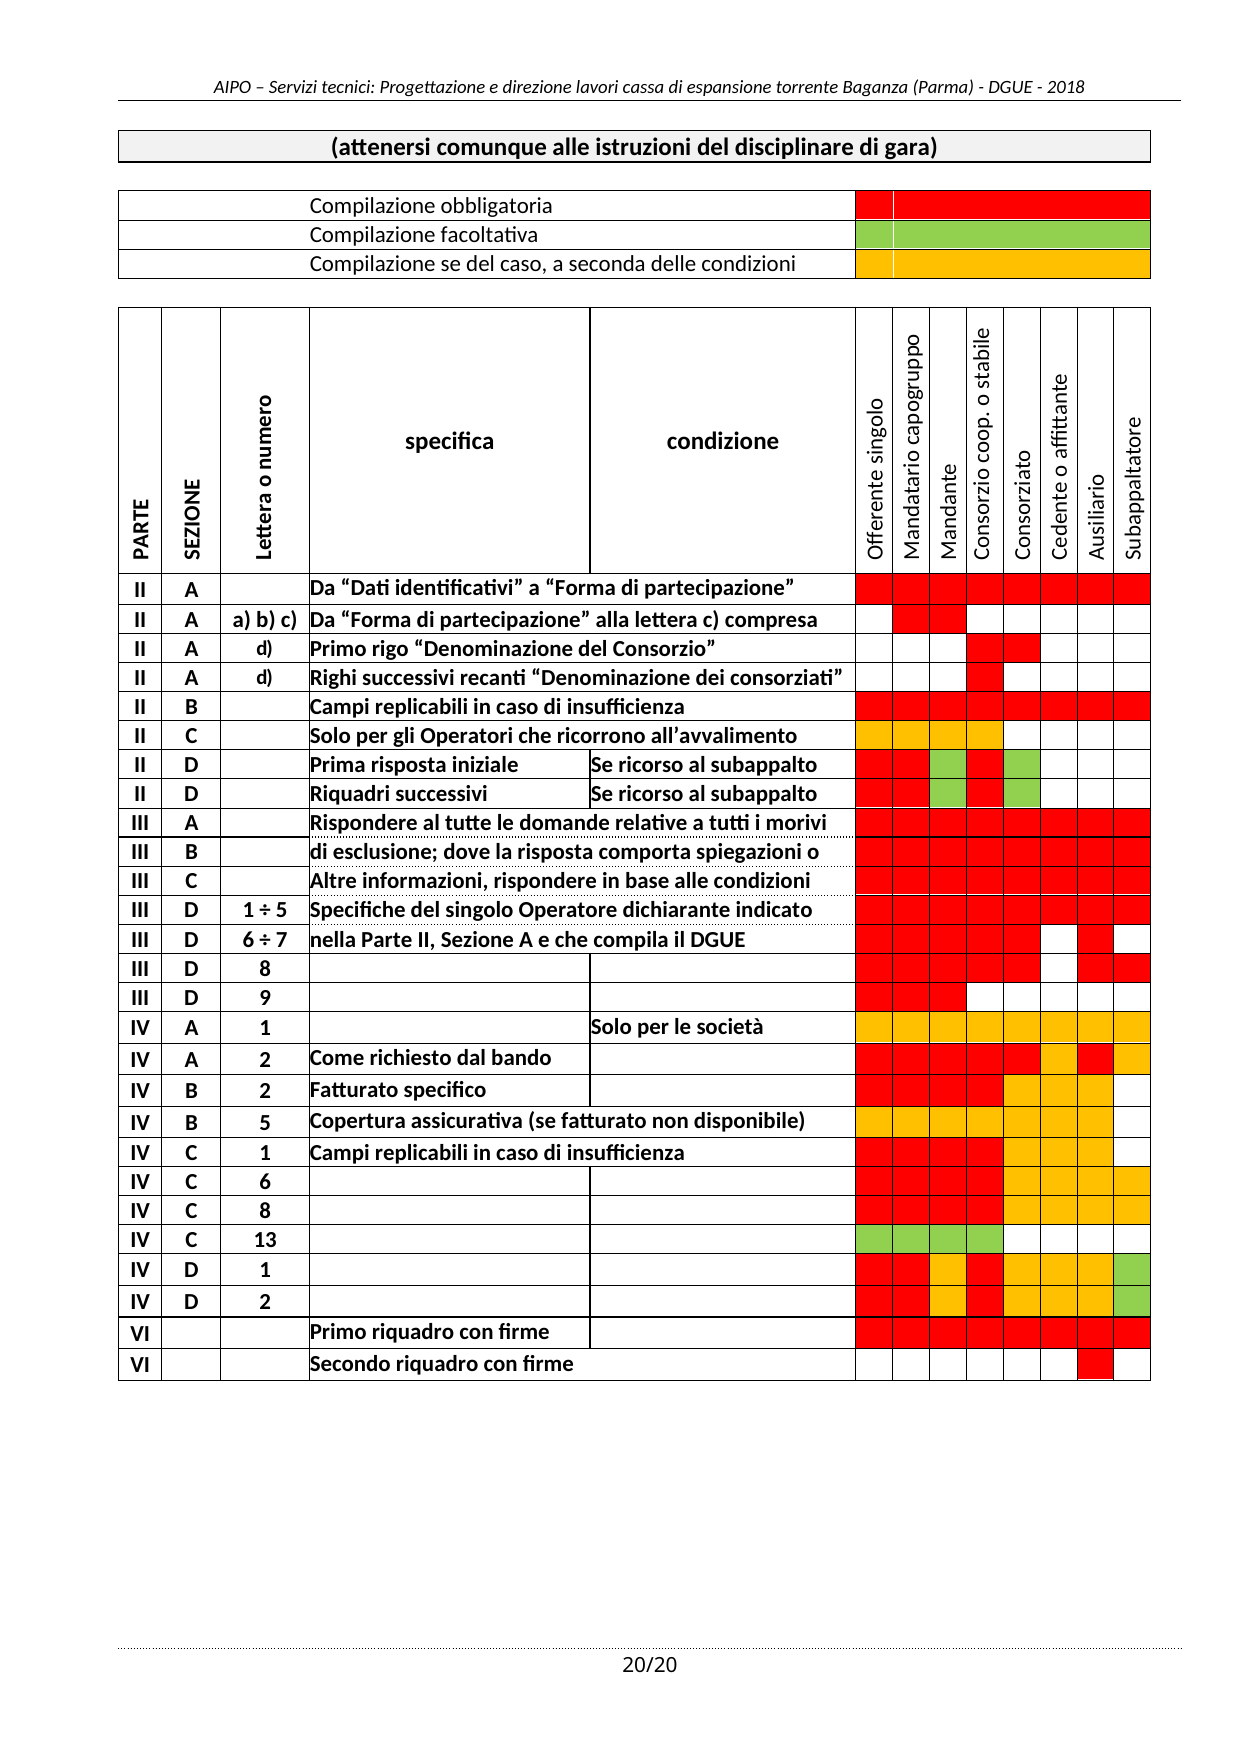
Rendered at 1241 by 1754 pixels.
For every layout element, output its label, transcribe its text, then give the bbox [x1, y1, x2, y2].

table_cell [893, 750, 929, 778]
table_cell Cedente o affittante [1041, 308, 1077, 572]
table_cell Compilazione facoltativa [309, 221, 855, 248]
table_cell [967, 809, 1003, 836]
table_cell [893, 1107, 929, 1137]
table_cell Righi successivi recanti “Denominazione dei consorziati” [310, 663, 855, 691]
table_cell II [119, 574, 161, 604]
table_cell [1078, 1044, 1113, 1074]
table_cell [1078, 838, 1113, 866]
table_cell [930, 1349, 966, 1379]
table_cell [1055, 250, 1095, 278]
table_cell [856, 250, 893, 278]
table_cell [967, 1196, 1003, 1224]
table_cell Lettera o numero [221, 308, 309, 572]
table_cell IV [119, 1196, 161, 1224]
table_cell [893, 925, 929, 953]
table_cell Compilazione obbligatoria [309, 191, 855, 219]
table_cell [1004, 867, 1040, 894]
table_cell [967, 1286, 1003, 1316]
table_cell [1135, 279, 1151, 307]
table_cell D [162, 925, 220, 953]
table_cell [1041, 1196, 1077, 1224]
table_cell [119, 191, 162, 219]
table_cell [1041, 1107, 1077, 1137]
table_cell D [162, 983, 220, 1011]
table_cell [1041, 721, 1077, 749]
table_cell [1041, 1138, 1077, 1166]
table_cell [967, 634, 1003, 662]
table_cell IV [119, 1107, 161, 1137]
table_cell A [162, 1012, 220, 1042]
table_cell [1041, 983, 1077, 1011]
table_cell [1078, 896, 1113, 924]
table_cell [893, 1286, 929, 1316]
table_cell [1004, 925, 1040, 953]
table_cell [310, 1167, 589, 1195]
table_cell [1004, 896, 1040, 924]
table_cell [221, 692, 309, 720]
table_cell [967, 1075, 1003, 1106]
table_cell [893, 1138, 929, 1166]
table_cell Come richiesto dal bando [310, 1044, 589, 1074]
table_cell [310, 1254, 589, 1285]
table_cell [1041, 1286, 1077, 1316]
table_cell [1135, 221, 1150, 248]
table_cell B [162, 1075, 220, 1106]
table_cell [118, 279, 162, 307]
table_cell [309, 279, 856, 307]
table_cell Se ricorso al subappalto [591, 779, 855, 807]
table_cell C [162, 1225, 220, 1253]
table_cell [591, 1318, 855, 1348]
table_cell [930, 721, 966, 749]
table_cell [930, 983, 966, 1011]
table_cell D [162, 750, 220, 778]
table_cell [1004, 1167, 1040, 1195]
table_cell [967, 896, 1003, 924]
table_cell [894, 250, 934, 278]
table_cell [1004, 1138, 1040, 1166]
table_cell [1004, 1044, 1040, 1074]
table_cell [1095, 191, 1135, 219]
table_cell [1114, 574, 1150, 604]
table_cell Campi replicabili in caso di insufficienza [310, 692, 855, 720]
table_cell [1004, 1254, 1040, 1285]
table_cell [856, 279, 893, 307]
table_cell [894, 191, 934, 219]
table_cell IV [119, 1254, 161, 1285]
table_cell [893, 1196, 929, 1224]
table_cell [591, 954, 855, 982]
table_cell [1055, 163, 1095, 190]
table_cell [856, 809, 892, 836]
table_cell [856, 1196, 892, 1224]
table_cell [1004, 750, 1040, 778]
table_cell A [162, 1044, 220, 1074]
table_cell [310, 1286, 589, 1316]
table_cell [893, 1349, 929, 1379]
table_cell [934, 191, 974, 219]
table_cell III [119, 983, 161, 1011]
table_cell [1014, 221, 1055, 248]
table_cell [1078, 1075, 1113, 1106]
table_cell [1114, 925, 1150, 953]
table_cell [856, 1254, 892, 1285]
table_cell [930, 1225, 966, 1253]
table_cell [1078, 1225, 1113, 1253]
table_cell [221, 191, 309, 219]
table_cell [221, 838, 309, 866]
table_cell [1078, 1107, 1113, 1137]
table_cell [893, 779, 929, 807]
table_cell Se ricorso al subappalto [591, 750, 855, 778]
table_cell [856, 605, 892, 633]
table_cell IV [119, 1138, 161, 1166]
table_cell SEZIONE [162, 308, 220, 572]
table_cell [221, 1318, 309, 1348]
table_cell [893, 1254, 929, 1285]
table_cell II [119, 692, 161, 720]
table_cell [1078, 1349, 1113, 1379]
table_cell [162, 163, 221, 190]
table_cell 6 ÷ 7 [221, 925, 309, 953]
table_cell A [162, 605, 220, 633]
table_cell IV [119, 1044, 161, 1074]
table_cell [1114, 1286, 1150, 1316]
table_cell [930, 809, 966, 836]
table_cell [1004, 1107, 1040, 1137]
table_cell 1 ÷ 5 [221, 896, 309, 924]
table_cell [856, 838, 892, 866]
table_cell [893, 663, 929, 691]
table_cell [894, 221, 934, 248]
table_cell [1041, 634, 1077, 662]
table_cell [856, 1012, 892, 1042]
table_cell [221, 279, 309, 307]
table_cell [893, 867, 929, 894]
table_cell [1078, 954, 1113, 982]
table_cell [893, 809, 929, 836]
table_cell [893, 1225, 929, 1253]
table_cell Campi replicabili in caso di insufficienza [310, 1138, 855, 1166]
table_cell [1004, 1318, 1040, 1348]
table_cell [967, 574, 1003, 604]
table_cell Offerente singolo [856, 308, 892, 572]
table_cell [974, 191, 1014, 219]
table_cell [930, 1044, 966, 1074]
table_cell [591, 1286, 855, 1316]
table_cell [856, 1044, 892, 1074]
table_cell Da “Forma di partecipazione” alla lettera c) compresa [310, 605, 855, 633]
table_cell [1041, 867, 1077, 894]
table_cell [591, 1254, 855, 1285]
table_cell [856, 191, 893, 219]
table_cell [967, 1044, 1003, 1074]
table_cell [162, 1318, 220, 1348]
table_cell [856, 954, 892, 982]
table_cell Consorzio coop. o stabile [967, 308, 1003, 572]
table_cell [856, 896, 892, 924]
table_cell [1041, 809, 1077, 836]
table_cell [893, 605, 929, 633]
table_cell 5 [221, 1107, 309, 1137]
table_cell [930, 1075, 966, 1106]
table_cell 2 [221, 1286, 309, 1316]
table_cell II [119, 605, 161, 633]
table_cell [1014, 250, 1055, 278]
table_cell II [119, 663, 161, 691]
table_cell Fatturato specifico [310, 1075, 589, 1106]
table_cell [221, 809, 309, 836]
table_cell [1078, 634, 1113, 662]
table_cell [1078, 574, 1113, 604]
table_cell [1041, 605, 1077, 633]
table_cell [1014, 163, 1055, 190]
table_cell PARTE [119, 308, 161, 572]
table_cell [221, 1349, 309, 1379]
table_cell [310, 1196, 589, 1224]
table_cell [1041, 954, 1077, 982]
table_cell [930, 1167, 966, 1195]
table_cell [893, 1044, 929, 1074]
table_cell [1078, 750, 1113, 778]
table_cell [893, 1318, 929, 1348]
table_cell [1114, 838, 1150, 866]
table_cell [1055, 191, 1095, 219]
table_cell 9 [221, 983, 309, 1011]
table_cell [856, 634, 892, 662]
table_cell [1114, 605, 1150, 633]
table_cell [856, 1138, 892, 1166]
table_cell [1078, 1254, 1113, 1285]
table_cell [1114, 692, 1150, 720]
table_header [119, 131, 1150, 161]
table_cell [1014, 279, 1055, 307]
table_cell [1095, 279, 1135, 307]
table_cell [1004, 838, 1040, 866]
table_cell [967, 1349, 1003, 1379]
table_cell 8 [221, 954, 309, 982]
table_cell [1078, 809, 1113, 836]
table_cell [1114, 1138, 1150, 1166]
table_cell Prima risposta iniziale [310, 750, 589, 778]
table_cell [1114, 750, 1150, 778]
table_cell A [162, 634, 220, 662]
table_cell [591, 983, 855, 1011]
table_cell A [162, 663, 220, 691]
table_cell [1078, 1196, 1113, 1224]
table_cell 1 [221, 1012, 309, 1042]
table_cell [1041, 1254, 1077, 1285]
table_cell D [162, 896, 220, 924]
table_cell Specifiche del singolo Operatore dichiarante indicato [310, 895, 855, 924]
table_cell [930, 1318, 966, 1348]
table_cell [1114, 1196, 1150, 1224]
table_cell IV [119, 1286, 161, 1316]
table_cell D [162, 954, 220, 982]
table_cell Da “Dati identificativi” a “Forma di partecipazione” [310, 574, 855, 604]
table_cell Consorziato [1004, 308, 1040, 572]
table_cell [967, 692, 1003, 720]
table_cell A [162, 809, 220, 836]
table_cell [1095, 250, 1135, 278]
table_cell [930, 574, 966, 604]
table_cell [1114, 1349, 1150, 1379]
table_cell [1078, 1167, 1113, 1195]
table_cell [967, 1254, 1003, 1285]
table_cell 1 [221, 1138, 309, 1166]
table_cell [1114, 983, 1150, 1011]
table_cell [1114, 1167, 1150, 1195]
table_cell [1135, 250, 1150, 278]
table_cell d) [221, 634, 309, 662]
table_cell [1078, 692, 1113, 720]
table_cell [930, 1286, 966, 1316]
table_cell [967, 1225, 1003, 1253]
table_cell [893, 1075, 929, 1106]
table_cell [967, 838, 1003, 866]
table_cell [310, 1225, 589, 1253]
table_cell III [119, 925, 161, 953]
table_cell 13 [221, 1225, 309, 1253]
table_cell [967, 983, 1003, 1011]
table_cell [221, 750, 309, 778]
table_cell [1004, 1196, 1040, 1224]
table_cell [967, 779, 1003, 807]
table_cell III [119, 896, 161, 924]
table_cell [967, 1167, 1003, 1195]
table_cell [930, 954, 966, 982]
table_cell [934, 250, 974, 278]
table_cell [930, 896, 966, 924]
table_cell [974, 250, 1014, 278]
table_cell [1114, 663, 1150, 691]
table_cell di esclusione; dove la risposta comporta spiegazioni o [310, 836, 855, 866]
table_cell IV [119, 1012, 161, 1042]
table_cell [591, 1044, 855, 1074]
table_cell [1004, 983, 1040, 1011]
table_cell [221, 221, 309, 248]
table_cell [118, 163, 162, 190]
table_cell [1041, 1349, 1077, 1379]
table_cell [310, 954, 589, 982]
table_cell [591, 1196, 855, 1224]
table_cell [1041, 692, 1077, 720]
table_cell [893, 983, 929, 1011]
table_cell [893, 838, 929, 866]
table_cell [1004, 1349, 1040, 1379]
table_cell [893, 896, 929, 924]
table_cell [856, 163, 893, 190]
table_cell [1114, 1318, 1150, 1348]
table_cell [856, 1318, 892, 1348]
table_cell III [119, 838, 161, 866]
table_cell C [162, 1138, 220, 1166]
table_cell [1114, 634, 1150, 662]
table_cell [1004, 1012, 1040, 1042]
table_cell [1135, 191, 1150, 219]
table_cell [974, 279, 1014, 307]
table_cell [1078, 1318, 1113, 1348]
table_cell Secondo riquadro con firme [310, 1349, 855, 1379]
table_cell [591, 1075, 855, 1106]
table_cell [1004, 1225, 1040, 1253]
table_cell Altre informazioni, rispondere in base alle condizioni [310, 866, 855, 894]
table_cell [1078, 983, 1113, 1011]
table_cell nella Parte II, Sezione A e che compila il DGUE [310, 924, 855, 953]
table_cell [930, 925, 966, 953]
table_cell [856, 663, 892, 691]
table_cell [967, 750, 1003, 778]
table_cell [856, 221, 893, 248]
table_cell II [119, 634, 161, 662]
table_cell [1055, 279, 1095, 307]
table_cell II [119, 779, 161, 807]
table_cell [856, 574, 892, 604]
table_cell [1041, 896, 1077, 924]
table_cell [930, 605, 966, 633]
table_cell [967, 954, 1003, 982]
table_cell [310, 983, 589, 1011]
table_cell [1114, 1044, 1150, 1074]
table_cell [930, 634, 966, 662]
table_cell [1078, 779, 1113, 807]
table_cell [162, 279, 221, 307]
table_cell [967, 867, 1003, 894]
table_cell [934, 279, 974, 307]
table_cell condizione [591, 308, 855, 572]
table_cell Compilazione se del caso, a seconda delle condizioni [309, 250, 855, 278]
table_cell [856, 867, 892, 894]
table_cell [856, 779, 892, 807]
table_cell specifica [310, 308, 589, 572]
table_cell [591, 1167, 855, 1195]
table_cell [1041, 574, 1077, 604]
table_cell III [119, 809, 161, 836]
table_cell Riquadri successivi [310, 779, 589, 807]
table_cell [893, 721, 929, 749]
table_cell [1095, 163, 1135, 190]
table_cell [967, 605, 1003, 633]
table_cell B [162, 838, 220, 866]
table_cell III [119, 954, 161, 982]
table_cell [1114, 1012, 1150, 1042]
table_cell 2 [221, 1044, 309, 1074]
table_cell [967, 663, 1003, 691]
table_cell [856, 750, 892, 778]
table_cell [856, 721, 892, 749]
table_cell [856, 1075, 892, 1106]
table_cell [221, 250, 309, 278]
table_cell [1004, 663, 1040, 691]
table_cell [930, 1138, 966, 1166]
table_cell IV [119, 1225, 161, 1253]
table_cell [856, 1167, 892, 1195]
table_cell [119, 250, 162, 278]
table_cell [309, 163, 856, 190]
table_cell [967, 1107, 1003, 1137]
table_cell [1078, 925, 1113, 953]
table_cell [856, 983, 892, 1011]
table_cell [894, 163, 934, 190]
table_cell [856, 1349, 892, 1379]
table_cell [1095, 221, 1135, 248]
table_cell II [119, 750, 161, 778]
table_cell [1078, 721, 1113, 749]
table_cell [930, 663, 966, 691]
table_cell III [119, 867, 161, 894]
table_cell [930, 1254, 966, 1285]
table_cell [1114, 1225, 1150, 1253]
table_cell [974, 163, 1014, 190]
table_cell [162, 191, 221, 219]
table_cell [856, 692, 892, 720]
table_cell B [162, 1107, 220, 1137]
table_cell [893, 634, 929, 662]
table_cell d) [221, 663, 309, 691]
table_cell Mandante [930, 308, 966, 572]
table_cell VI [119, 1349, 161, 1379]
table_cell [1041, 1225, 1077, 1253]
table_cell Primo riquadro con firme [310, 1318, 589, 1348]
table_cell [1004, 809, 1040, 836]
table_cell [893, 692, 929, 720]
table_cell C [162, 721, 220, 749]
table_cell [974, 221, 1014, 248]
table_cell [1135, 163, 1151, 190]
table_cell [1041, 1167, 1077, 1195]
table_cell [1041, 925, 1077, 953]
table_cell IV [119, 1167, 161, 1195]
table_cell [930, 1012, 966, 1042]
table_cell [930, 838, 966, 866]
table_cell [1114, 1075, 1150, 1106]
table_cell [162, 250, 221, 278]
table_cell [967, 1318, 1003, 1348]
table_cell [930, 779, 966, 807]
table_cell [1114, 721, 1150, 749]
table_cell [967, 925, 1003, 953]
table_cell [162, 221, 221, 248]
table_cell [1004, 605, 1040, 633]
table_cell [1004, 954, 1040, 982]
table_cell [930, 867, 966, 894]
table_cell II [119, 721, 161, 749]
table_cell [893, 574, 929, 604]
table_cell [1004, 1075, 1040, 1106]
table_cell [1114, 1107, 1150, 1137]
table_cell Solo per le società [591, 1012, 855, 1042]
table_cell [856, 1107, 892, 1137]
table_cell [893, 1167, 929, 1195]
table_cell [310, 1012, 589, 1042]
table_cell [1004, 634, 1040, 662]
table_cell D [162, 1286, 220, 1316]
table_cell 6 [221, 1167, 309, 1195]
table_cell [221, 779, 309, 807]
table_cell [1114, 867, 1150, 894]
table_cell [1004, 779, 1040, 807]
table_cell [967, 1012, 1003, 1042]
table_cell [894, 279, 934, 307]
table_cell [1041, 663, 1077, 691]
table_cell [221, 574, 309, 604]
table_cell [1078, 1012, 1113, 1042]
table_cell [1041, 838, 1077, 866]
table_cell [1114, 779, 1150, 807]
table_cell [1114, 1254, 1150, 1285]
table_cell 8 [221, 1196, 309, 1224]
table_cell C [162, 1196, 220, 1224]
table_cell [1078, 663, 1113, 691]
table_cell [1114, 896, 1150, 924]
table_cell [1004, 721, 1040, 749]
table_cell [1041, 1044, 1077, 1074]
table_cell [1114, 954, 1150, 982]
table_cell Ausiliario [1078, 308, 1113, 572]
table_cell [930, 1196, 966, 1224]
table_cell D [162, 1254, 220, 1285]
table_cell [1041, 1318, 1077, 1348]
table_cell [930, 692, 966, 720]
table_cell [893, 1012, 929, 1042]
table_cell [930, 750, 966, 778]
table_cell [934, 163, 974, 190]
table_cell [1014, 191, 1055, 219]
table_cell [591, 1225, 855, 1253]
table_cell C [162, 1167, 220, 1195]
table_cell [1004, 692, 1040, 720]
table_cell IV [119, 1075, 161, 1106]
table_cell [1078, 605, 1113, 633]
table_cell [162, 1349, 220, 1379]
table_cell Solo per gli Operatori che ricorrono all’avvalimento [310, 721, 855, 749]
table_cell [221, 163, 309, 190]
table_cell Rispondere al tutte le domande relative a tutti i morivi [310, 809, 855, 836]
table_cell [1041, 750, 1077, 778]
table_cell [856, 1286, 892, 1316]
table_cell A [162, 574, 220, 604]
table_cell [1078, 1138, 1113, 1166]
table_cell [1004, 574, 1040, 604]
table_cell [221, 721, 309, 749]
table_cell B [162, 692, 220, 720]
table_cell [856, 1225, 892, 1253]
table_cell [934, 221, 974, 248]
table_cell [119, 221, 162, 248]
table_cell [221, 867, 309, 894]
table_cell Copertura assicurativa (se fatturato non disponibile) [310, 1107, 855, 1137]
table_cell [967, 721, 1003, 749]
table_cell 1 [221, 1254, 309, 1285]
table_cell [893, 954, 929, 982]
table_cell Mandatario capogruppo [893, 308, 929, 572]
table_cell [1078, 1286, 1113, 1316]
table_cell C [162, 867, 220, 894]
table_cell [930, 1107, 966, 1137]
table_cell Subappaltatore [1114, 308, 1150, 572]
table_cell [1114, 809, 1150, 836]
table_cell [1078, 867, 1113, 894]
table_cell VI [119, 1318, 161, 1348]
table_cell [1004, 1286, 1040, 1316]
table_cell [1041, 1012, 1077, 1042]
table_cell [856, 925, 892, 953]
table_cell [967, 1138, 1003, 1166]
table_cell 2 [221, 1075, 309, 1106]
table_cell D [162, 779, 220, 807]
table_cell a) b) c) [221, 605, 309, 633]
table_cell [1041, 779, 1077, 807]
table_cell Primo rigo “Denominazione del Consorzio” [310, 634, 855, 662]
table_cell [1041, 1075, 1077, 1106]
table_cell [1055, 221, 1095, 248]
